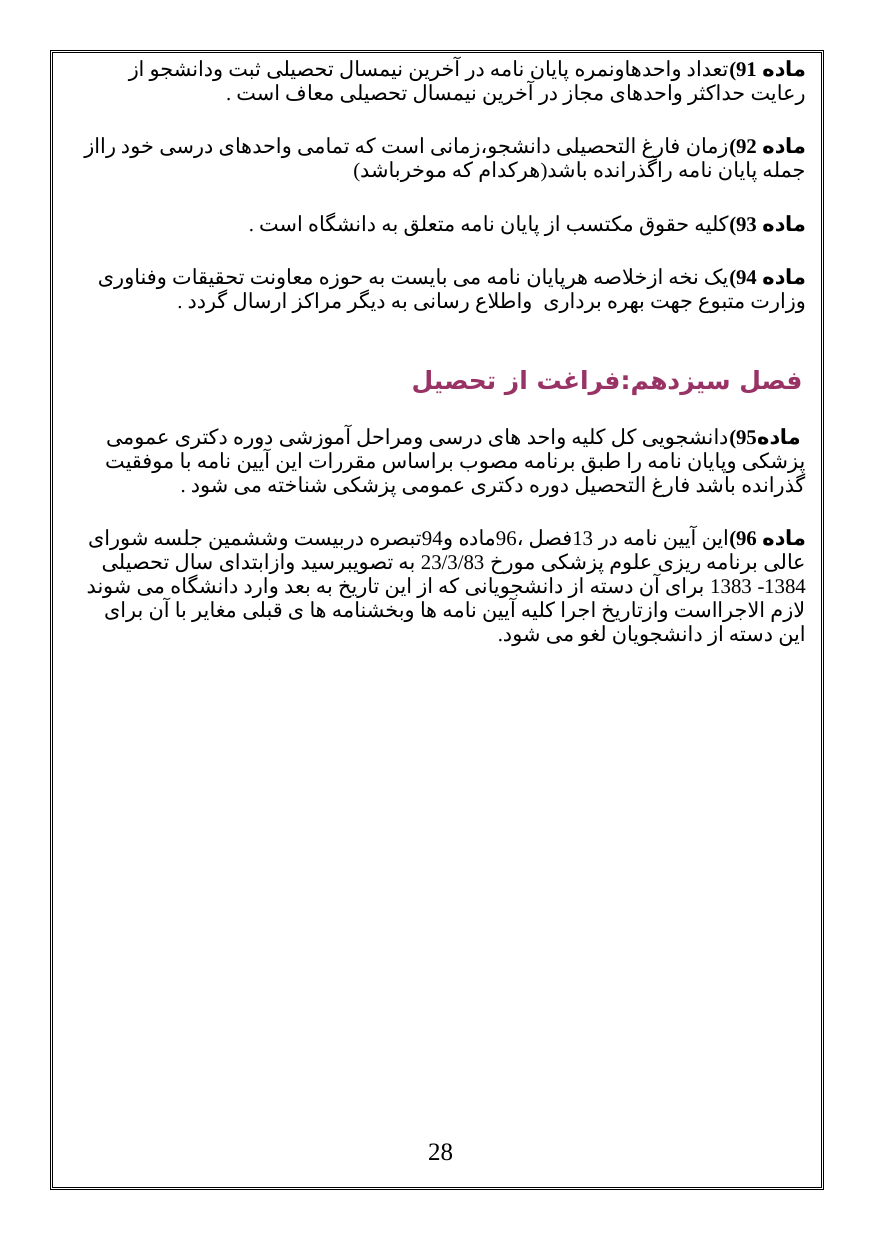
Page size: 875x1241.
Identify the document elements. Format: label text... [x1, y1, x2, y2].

text فصل سیزدهم:فراغت از تحصیل [75, 366, 821, 396]
text ماده95)دانشجویی کل کلیه واحد های درسی ومراحل آموزشی دوره دکتری عمومی پزشکی وپایان نامه را طبق برنامه مصوب براساس مقررات این آیین نامه با موفقیت گذرانده باشد فارغ التحصیل دوره دکتری عمومی پزشکی شناخته می شود . [75, 425, 806, 497]
text ماده 94)یک نخه ازخلاصه هرپایان نامه می بایست به حوزه معاونت تحقیقات وفناوری وزارت متبوع جهت بهره برداری واطلاع رسانی به دیگر مراکز ارسال گردد . [75, 265, 806, 313]
text ماده 92)زمان فارغ التحصیلی دانشجو،زمانی است که تمامی واحدهای درسی خود رااز جمله پایان نامه راگذرانده باشد(هرکدام که موخرباشد) [75, 134, 806, 182]
text ماده 91)تعداد واحدهاونمره پایان نامه در آخرین نیمسال تحصیلی ثبت ودانشجو از رعایت حداکثر واحدهای مجاز در آخرین نیمسال تحصیلی معاف است . [75, 57, 806, 105]
text ماده 96)این آیین نامه در 13فصل ،96ماده و94تبصره دربیست وششمین جلسه شورای عالی برنامه ریزی علوم پزشکی مورخ 23/3/83 به تصویبرسید وازابتدای سال تحصیلی 1384- 1383 برای آن دسته از دانشجویانی که از این تاریخ به بعد وارد دانشگاه می شوند لازم الاجرااست وازتاریخ اجرا کلیه آیین نامه ها وبخشنامه ها ی قبلی مغایر با آن برای این دسته از دانشجویان لغو می شود. [75, 526, 806, 646]
text ماده 93)کلیه حقوق مکتسب از پایان نامه متعلق به دانشگاه است . [75, 212, 806, 236]
